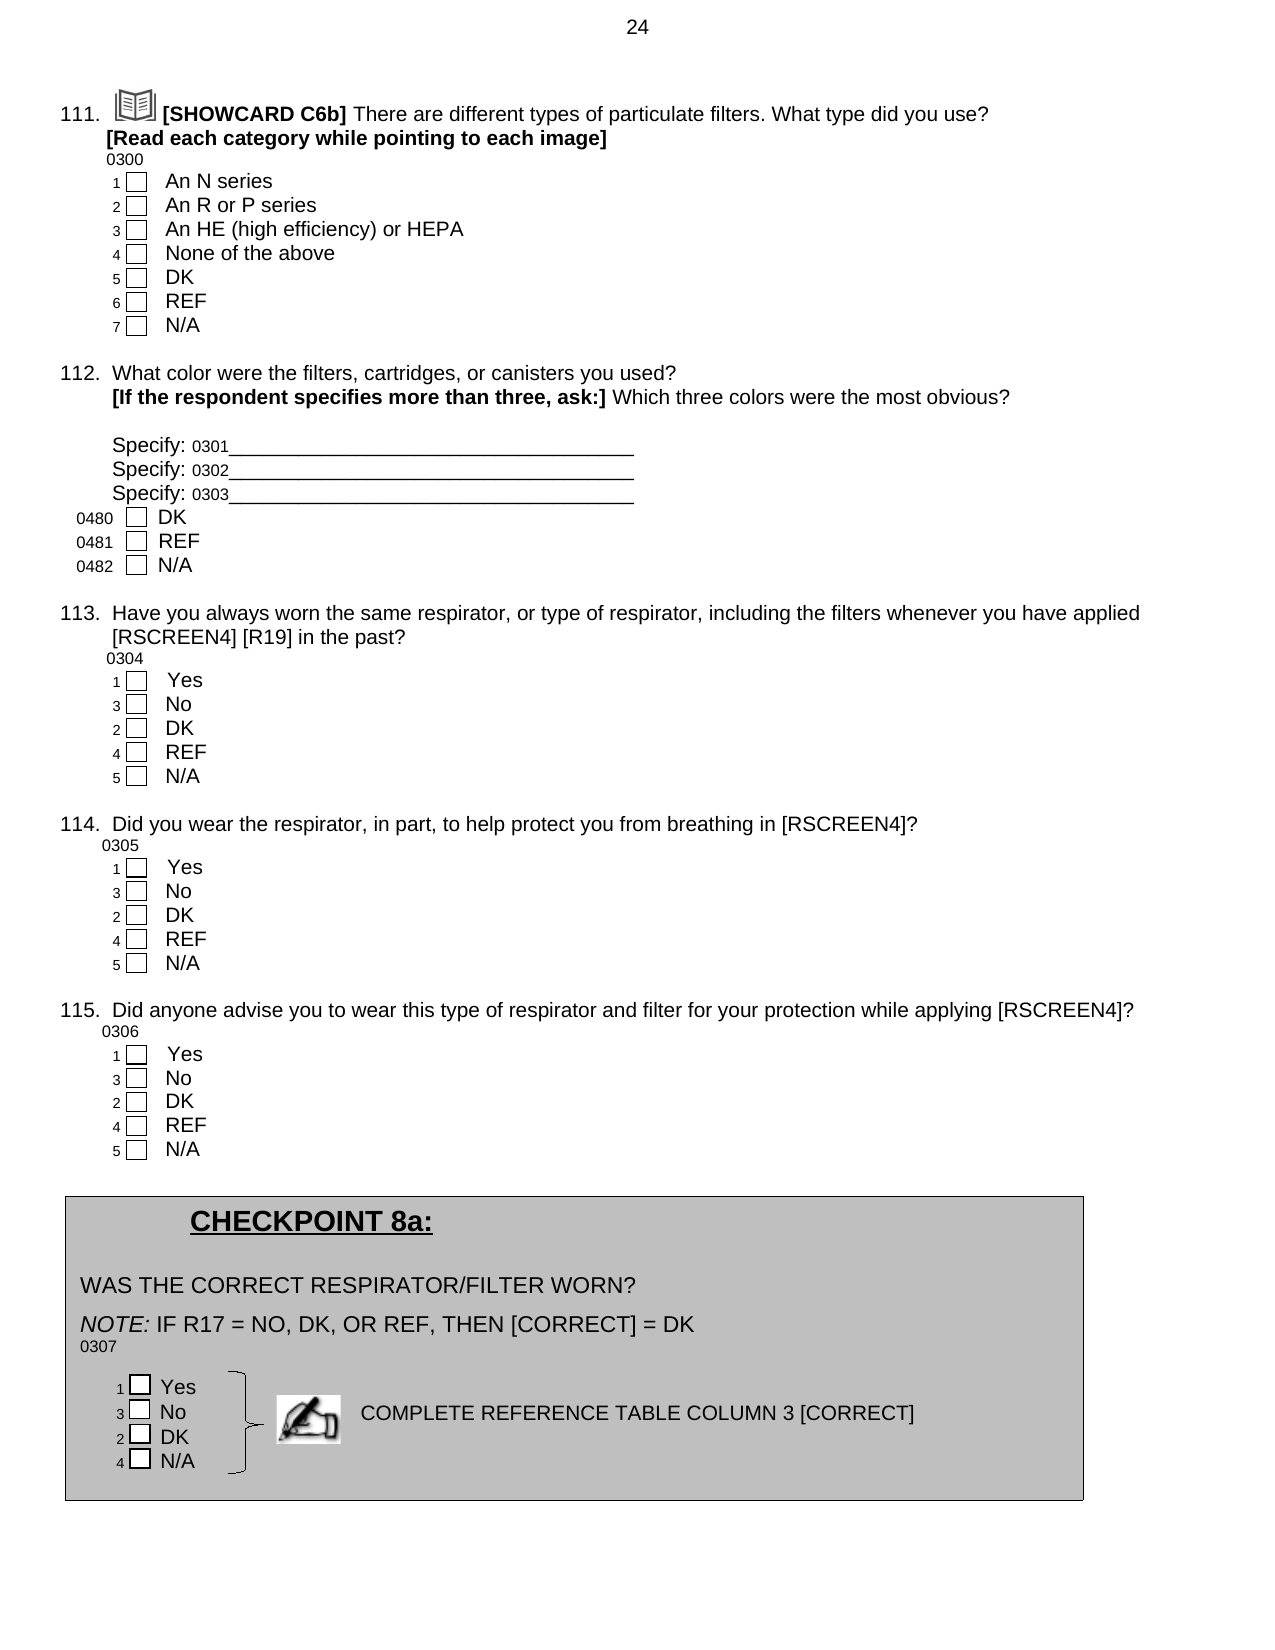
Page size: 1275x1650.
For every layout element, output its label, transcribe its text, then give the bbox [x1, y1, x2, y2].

text 1 An N series [60, 169, 1215, 193]
text 3 An HE (high efficiency) or HEPA [60, 217, 1215, 241]
text 5 DK [60, 265, 1215, 289]
text [If the respondent specifies more than three, ask:] Which three colors were the most obvious? [60, 385, 1215, 409]
text 0480 DK [60, 505, 1215, 529]
text 4 REF [60, 926, 1215, 950]
text 0482 N/A [60, 553, 1215, 577]
text 3 No [60, 1065, 1215, 1089]
text 1 Yes [60, 1041, 1215, 1065]
text 6 REF [60, 289, 1215, 313]
text 5 N/A [60, 763, 1215, 787]
text 3 No [60, 878, 1215, 902]
text 0304 [60, 648, 1215, 668]
text 113. Have you always worn the same respirator, or type of respirator, including the filters whenever you have applied [60, 601, 1215, 624]
list 111. [SHOWCARD C6b] There are different types of particulate filters. What type did you use? [60, 87, 1215, 126]
text 3 No [60, 692, 1215, 716]
text 1 Yes [60, 668, 1215, 692]
picture [276, 1395, 341, 1444]
picture [112, 86, 157, 122]
text [RSCREEN4] [R19] in the past? [60, 624, 1215, 648]
text 0306 [60, 1022, 1215, 1041]
text 114. Did you wear the respirator, in part, to help protect you from breathing in [RSCREEN4]? [60, 811, 1215, 835]
text 0305 [60, 835, 1215, 854]
text Specify: 0302___________________________________ [60, 457, 1215, 481]
text 2 DK [60, 1089, 1215, 1113]
list [Read each category while pointing to each image] [60, 126, 1215, 150]
list 0300 [60, 150, 1215, 169]
text 2 DK [60, 716, 1215, 739]
text 2 DK [60, 902, 1215, 926]
text Specify: 0303___________________________________ [60, 481, 1215, 505]
text Specify: 0301___________________________________ [60, 433, 1215, 457]
text 4 REF [60, 1113, 1215, 1137]
text 5 N/A [60, 1137, 1215, 1161]
text 7 N/A [60, 313, 1215, 337]
text 1 Yes [60, 854, 1215, 878]
text 0481 REF [60, 529, 1215, 553]
text 115. Did anyone advise you to wear this type of respirator and filter for your protection while applying [RSCREEN4]? [60, 998, 1215, 1022]
text 2 An R or P series [60, 193, 1215, 217]
text 5 N/A [60, 950, 1215, 974]
text 4 None of the above [60, 241, 1215, 265]
list 112. What color were the filters, cartridges, or canisters you used? [60, 361, 1215, 385]
text 4 REF [60, 739, 1215, 763]
